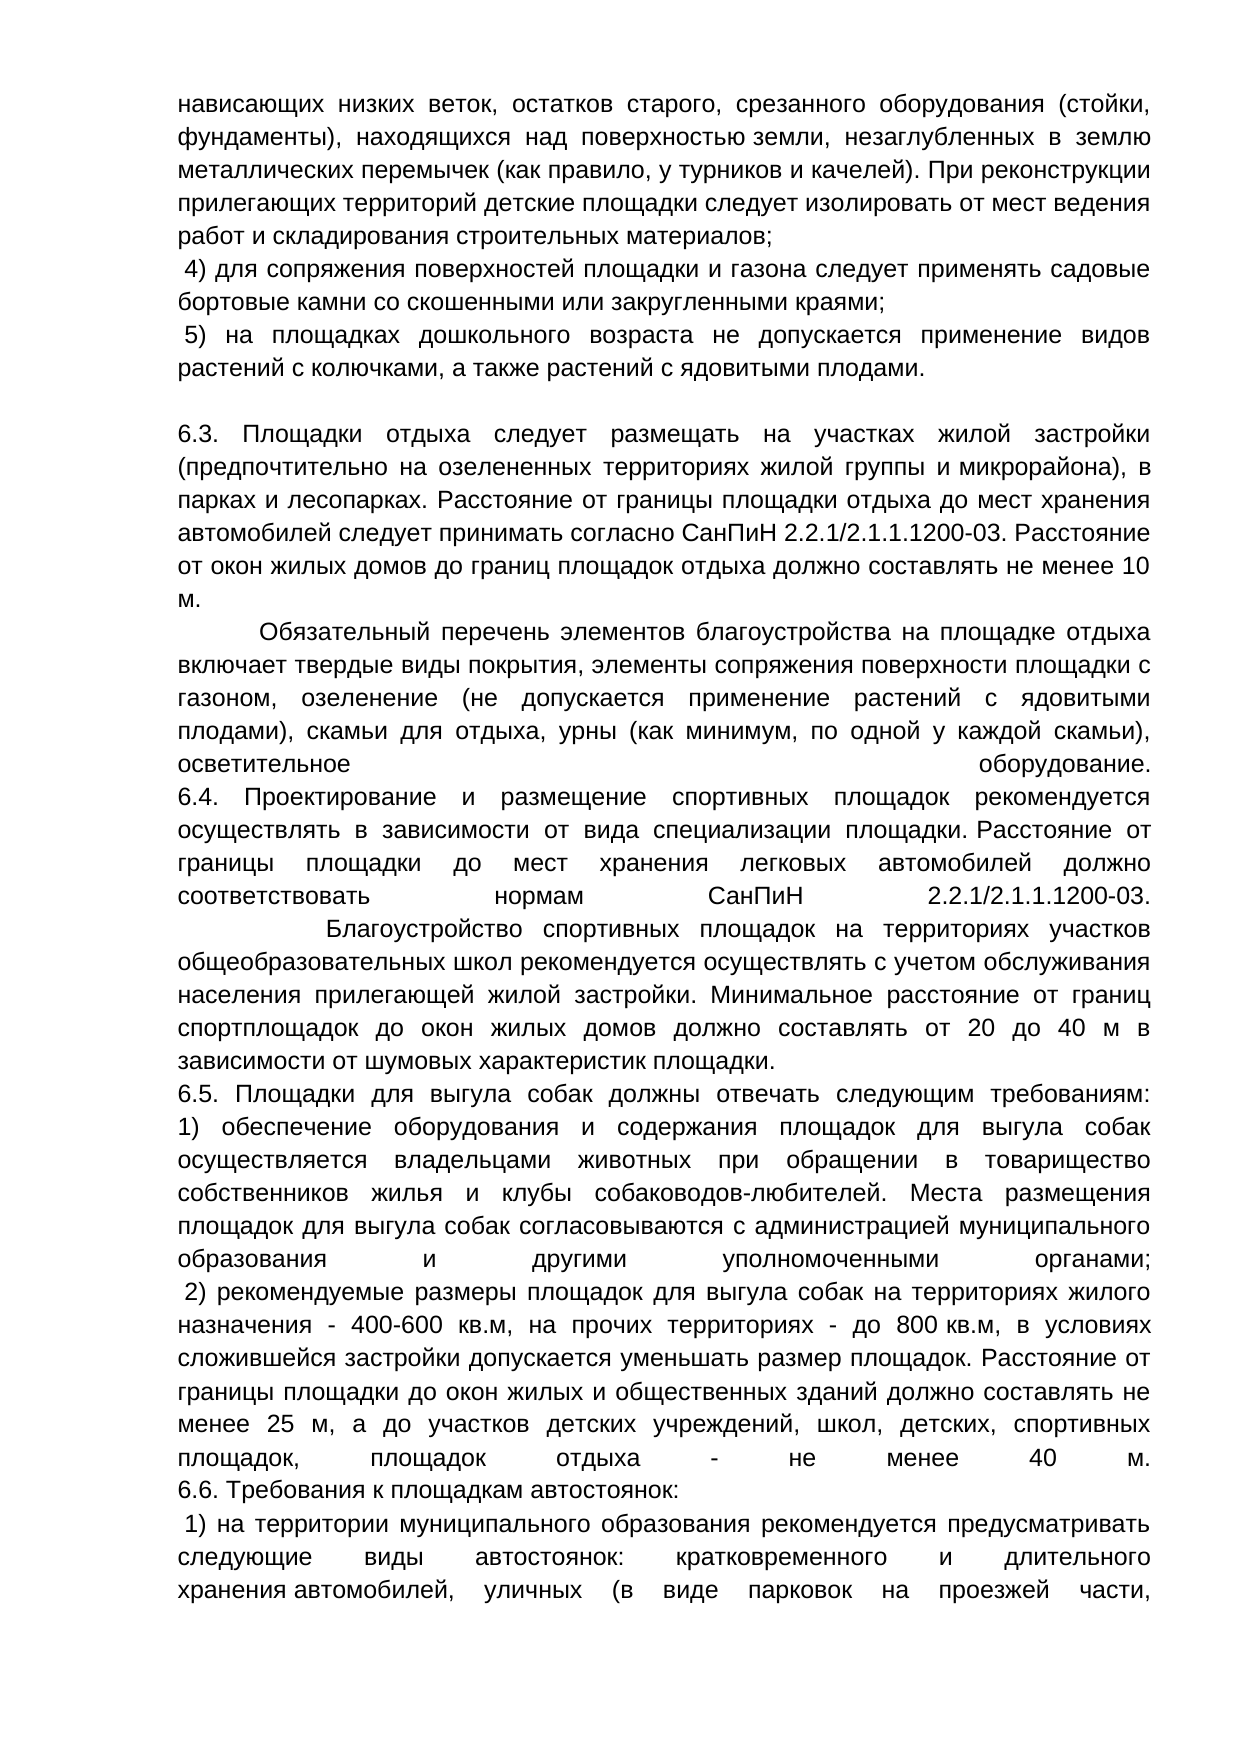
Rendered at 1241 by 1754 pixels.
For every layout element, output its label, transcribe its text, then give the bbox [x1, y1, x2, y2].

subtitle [177, 1508, 1152, 1603]
subtitle 4) для сопряжения поверхностей площадки и газона следует применять садовые бортовые камни со скошенными или закругленными краями; [177, 254, 1152, 316]
subtitle 5) на площадках дошкольного возраста не допускается применение видов растений с колючками, а также растений с ядовитыми плодами. [177, 320, 1152, 382]
subtitle 6.3. Площадки отдыха следует размещать на участках жилой застройки (предпочтительно на озелененных территориях жилой группы и микрорайона), в парках и лесопарках. Расстояние от границы площадки отдыха до мест хранения автомобилей следует принимать согласно СанПиН 2.2.1/2.1.1.1200-03. Расстояние от окон жилых домов до границ площадок отдыха должно составлять не менее 10 м. [177, 386, 1152, 613]
subtitle 6.5. Площадки для выгула собак должны отвечать следующим требованиям: 1) обеспечение оборудования и содержания площадок для выгула собак осуществляется владельцами животных при обращении в товарищество собственников жилья и клубы собаководов-любителей. Места размещения площадок для выгула собак согласовываются с администрацией муниципального образования и другими уполномоченными органами; 2) рекомендуемые размеры площадок для выгула собак на территориях жилого назначения - 400-600 кв.м, на прочих территориях - до 800 кв.м, в условиях сложившейся застройки допускается уменьшать размер площадок. Расстояние от границы площадки до окон жилых и общественных зданий должно составлять не менее 25 м, а до участков детских учреждений, школ, детских, спортивных площадок, площадок отдыха - не менее 40 м. 6.6. Требования к площадкам автостоянок: [177, 1079, 1152, 1504]
subtitle Обязательный перечень элементов благоустройства на площадке отдыха включает твердые виды покрытия, элементы сопряжения поверхности площадки с газоном, озеленение (не допускается применение растений с ядовитыми плодами), скамьи для отдыха, урны (как минимум, по одной у каждой скамьи), осветительное оборудование. 6.4. Проектирование и размещение спортивных площадок рекомендуется осуществлять в зависимости от вида специализации площадки. Расстояние от границы площадки до мест хранения легковых автомобилей должно соответствовать нормам СанПиН 2.2.1/2.1.1.1200-03. Благоустройство спортивных площадок на территориях участков общеобразовательных школ рекомендуется осуществлять с учетом обслуживания населения прилегающей жилой застройки. Минимальное расстояние от границ спортплощадок до окон жилых домов должно составлять от 20 до 40 м в зависимости от шумовых характеристик площадки. [177, 617, 1152, 1075]
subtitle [177, 89, 1152, 249]
